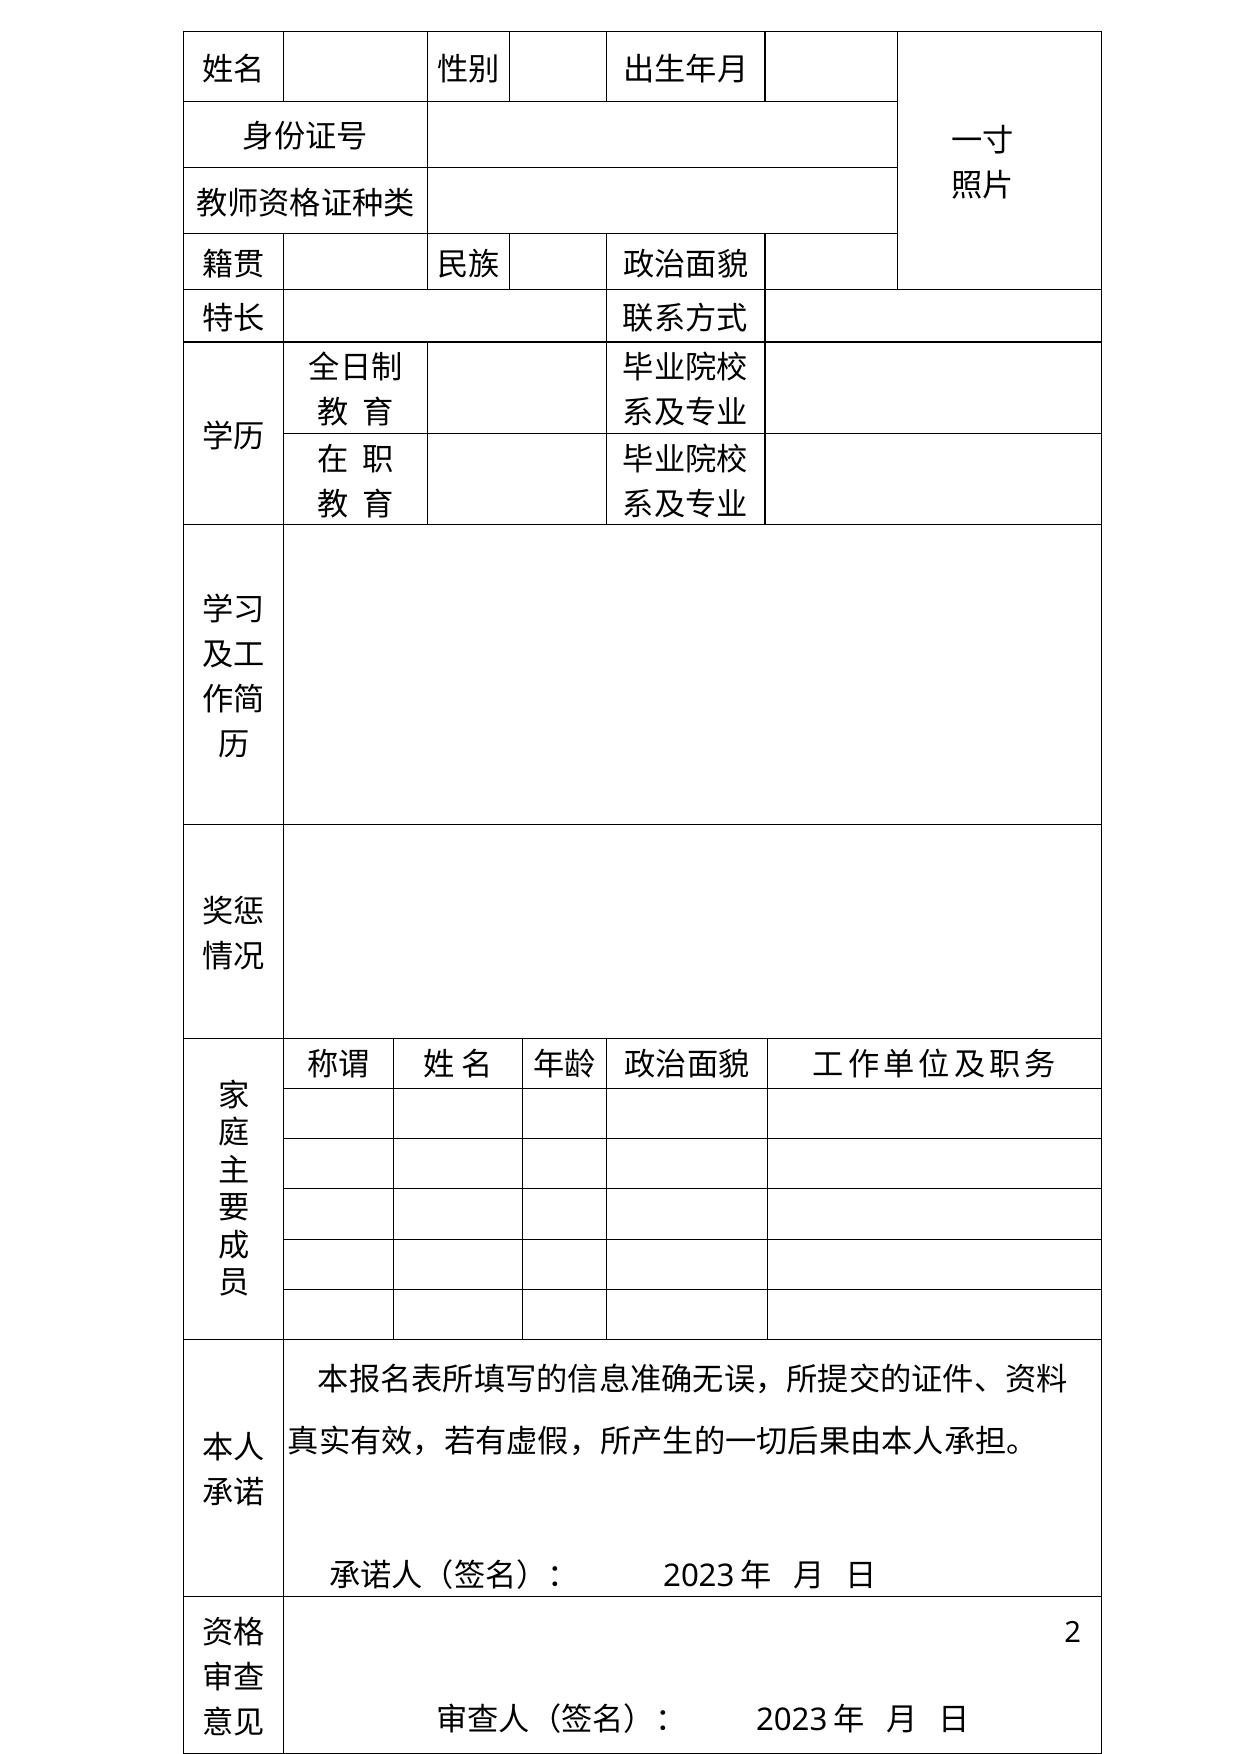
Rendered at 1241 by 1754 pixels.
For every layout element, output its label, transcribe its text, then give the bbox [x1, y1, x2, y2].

table_cell 毕业院校 系及专业 [607, 343, 764, 433]
table_cell [284, 1089, 393, 1138]
table_cell 毕业院校 系及专业 [607, 434, 764, 524]
table_cell [394, 1290, 522, 1339]
table_cell [428, 168, 897, 233]
table_cell [284, 1240, 393, 1289]
table_cell [766, 290, 1101, 341]
table_cell 学习及工作简历 [184, 525, 283, 823]
table_header [510, 32, 606, 101]
table_cell [394, 1089, 522, 1138]
table_header 姓名 [184, 32, 283, 101]
table_cell [607, 1290, 767, 1339]
table_header 一寸 照片 [898, 32, 1101, 289]
table_cell [523, 1240, 606, 1289]
table_cell 家 庭 主 要 成 员 [184, 1039, 283, 1339]
table_cell [523, 1139, 606, 1188]
table_cell [284, 1290, 393, 1339]
table_cell [394, 1139, 522, 1188]
table_cell 特长 [184, 290, 283, 341]
table_cell 奖惩情况 [184, 825, 283, 1038]
table_cell [523, 1089, 606, 1138]
table_cell [394, 1240, 522, 1289]
table_cell [766, 434, 1101, 524]
table_header 出生年月 [607, 32, 764, 101]
table_cell 年龄 [523, 1039, 606, 1088]
table_cell [284, 1189, 393, 1238]
table_cell [607, 1139, 767, 1188]
table_cell 本人承诺 [184, 1340, 283, 1596]
table_cell 学历 [184, 343, 283, 524]
table_cell [284, 525, 1101, 823]
table_cell 资格审查意见 [184, 1597, 283, 1753]
table_cell [428, 343, 606, 433]
table_cell 籍贯 [184, 234, 283, 289]
table_cell [284, 825, 1101, 1038]
table_cell [607, 1089, 767, 1138]
table_cell [607, 1240, 767, 1289]
table_cell [394, 1189, 522, 1238]
table_header 性别 [428, 32, 509, 101]
table_cell [284, 1139, 393, 1188]
table_cell 身份证号 [184, 102, 427, 167]
table_cell 民族 [428, 234, 509, 289]
table_cell 本报名表所填写的信息准确无误，所提交的证件、资料真实有效，若有虚假，所产生的一切后果由本人承担。 承诺人（签名）： 2023年 月 日 [284, 1340, 1101, 1596]
table_cell 联系方式 [607, 290, 764, 341]
table_cell 全日制 教 育 [284, 343, 427, 433]
table_cell [768, 1189, 1101, 1238]
table_cell [768, 1240, 1101, 1289]
table_cell [510, 234, 606, 289]
table_cell [428, 102, 897, 167]
table_cell [523, 1290, 606, 1339]
table_cell 工作单位及职务 [768, 1039, 1101, 1088]
table_cell [768, 1290, 1101, 1339]
table_cell 姓 名 [394, 1039, 522, 1088]
table_cell 称谓 [284, 1039, 393, 1088]
table_cell 审查人（签名）： 2023年 月 日 [284, 1597, 1101, 1753]
table_cell [766, 343, 1101, 433]
table_cell 政治面貌 [607, 234, 764, 289]
table_cell 教师资格证种类 [184, 168, 427, 233]
table_cell [284, 290, 606, 341]
table_cell [607, 1189, 767, 1238]
table_cell [284, 234, 427, 289]
table_cell 政治面貌 [607, 1039, 767, 1088]
table_header [284, 32, 427, 101]
table_cell [523, 1189, 606, 1238]
table_cell [768, 1089, 1101, 1138]
table_cell [766, 234, 897, 289]
table_header [766, 32, 897, 101]
table_cell [428, 434, 606, 524]
table_cell [768, 1139, 1101, 1188]
table_cell 在 职 教 育 [284, 434, 427, 524]
